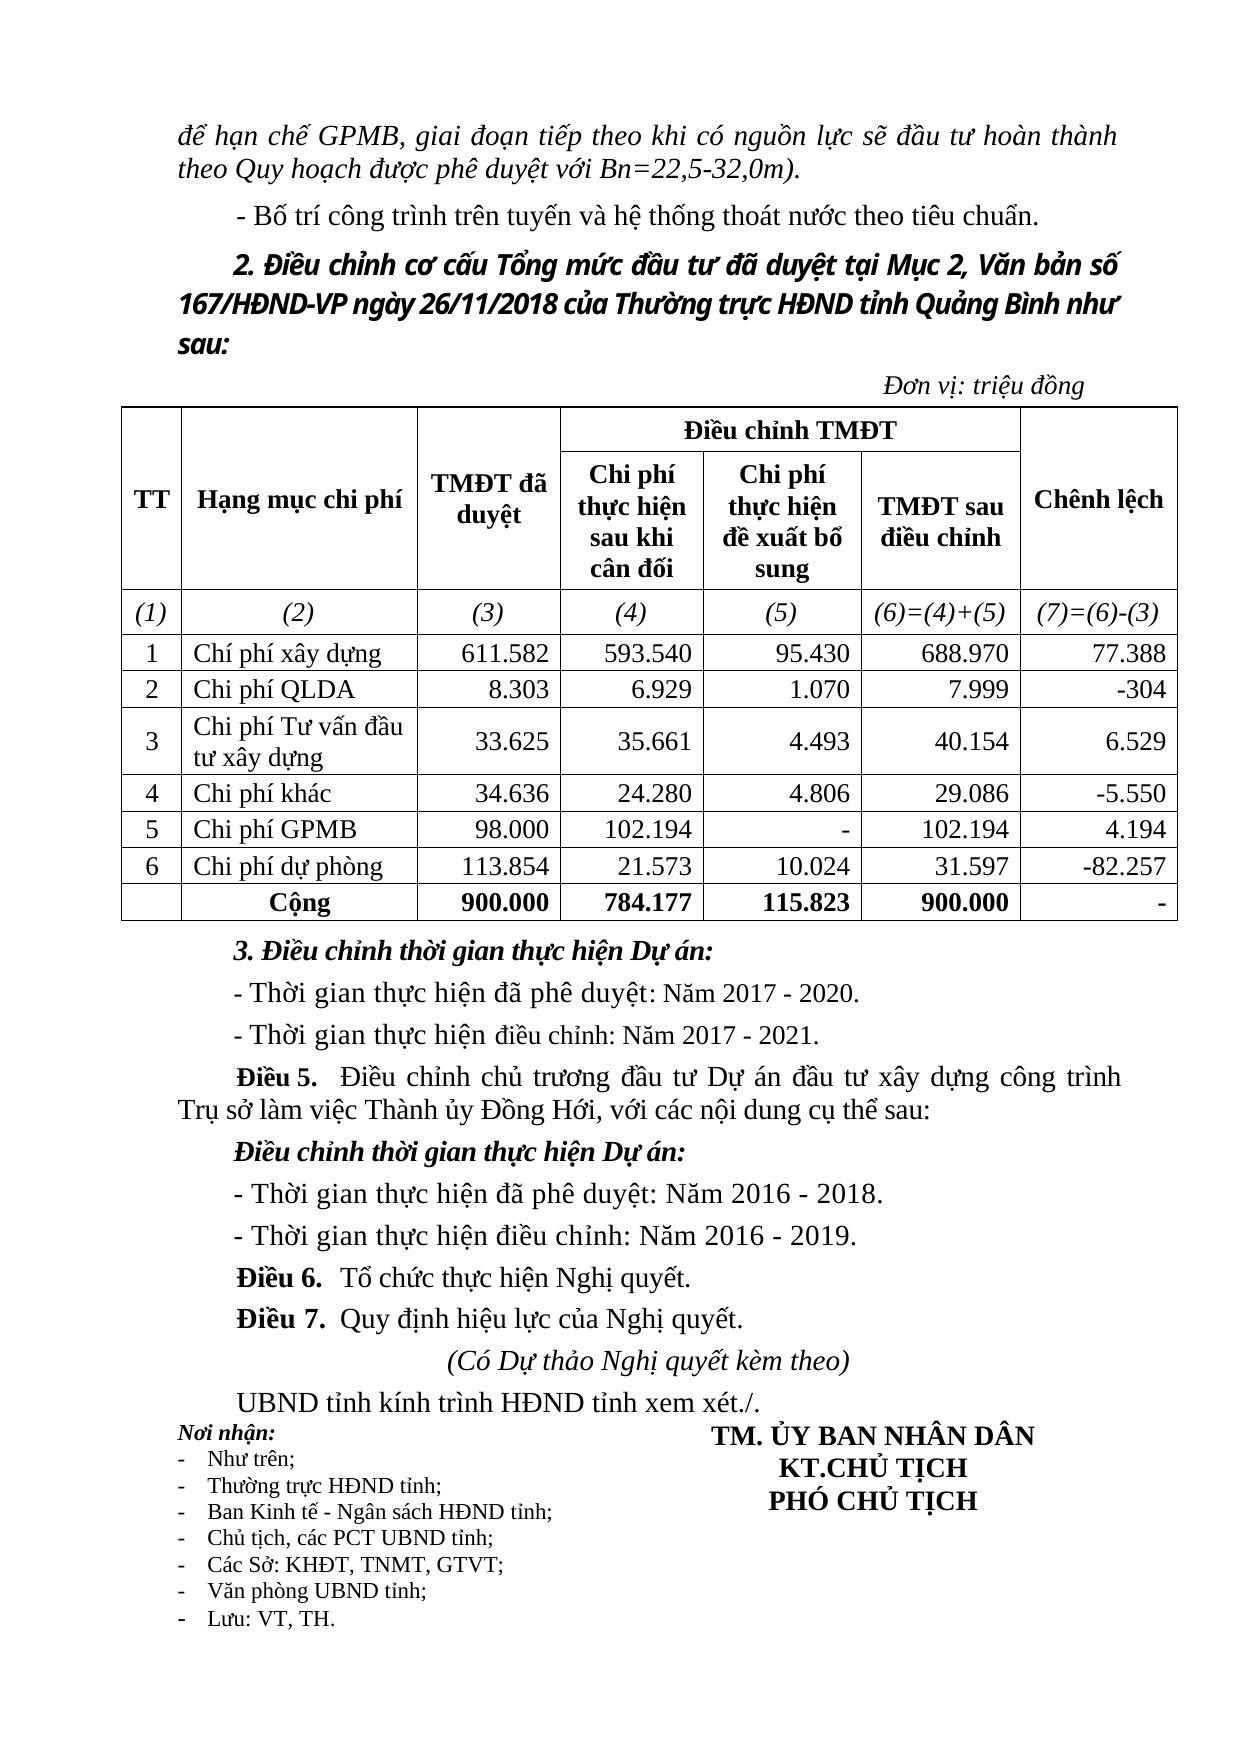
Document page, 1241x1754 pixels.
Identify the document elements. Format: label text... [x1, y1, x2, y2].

table_cell (3) [418, 590, 560, 634]
table_cell Chi phí QLDA [182, 671, 417, 707]
text - Thời gian thực hiện điều chỉnh: Năm 2017 - 2021. [177, 1017, 1122, 1050]
table_cell 102.194 [862, 812, 1020, 847]
table_cell Chi phí dự phòng [182, 848, 417, 883]
table_cell 34.636 [418, 775, 560, 811]
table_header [166, 1419, 635, 1632]
table_cell 21.573 [561, 848, 703, 883]
table_cell 33.625 [418, 708, 560, 774]
table_cell 3 [122, 708, 181, 774]
table_cell 24.280 [561, 775, 703, 811]
table_cell 4.194 [1021, 812, 1177, 847]
table_cell 8.303 [418, 671, 560, 707]
table_cell TMĐT sau điều chỉnh [862, 452, 1020, 589]
table_cell 900.000 [862, 884, 1020, 919]
table_cell -5.550 [1021, 775, 1177, 811]
table_cell 29.086 [862, 775, 1020, 811]
table_header TMĐT đã duyệt [418, 408, 560, 589]
text Đơn vị: triệu đồng [177, 369, 1122, 400]
list Điều chỉnh chủ trương đầu tư Dự án đầu tư xây dựng công trình Trụ sở làm việc Thành ủy Đồng Hới, với các nội dung cụ thể sau: [177, 1059, 1122, 1126]
table_cell 98.000 [418, 812, 560, 847]
table_cell 6.929 [561, 671, 703, 707]
table_cell 1.070 [704, 671, 861, 707]
text 3. Điều chỉnh thời gian thực hiện Dự án: [177, 933, 1122, 967]
table_cell 2 [122, 671, 181, 707]
table_cell 115.823 [704, 884, 861, 919]
text Điều chỉnh thời gian thực hiện Dự án: [177, 1134, 1122, 1168]
table_cell 688.970 [862, 635, 1020, 670]
table_cell 31.597 [862, 848, 1020, 883]
table_cell 4.806 [704, 775, 861, 811]
table_cell 1 [122, 635, 181, 670]
table_header TT [122, 408, 181, 589]
text - Thời gian thực hiện đã phê duyệt: Năm 2016 - 2018. [177, 1176, 1122, 1209]
table_cell (4) [561, 590, 703, 634]
table_cell Chi phí khác [182, 775, 417, 811]
table_cell Cộng [182, 884, 417, 919]
text - Thời gian thực hiện đã phê duyệt: Năm 2017 - 2020. [177, 975, 1122, 1008]
table_cell Chi phí Tư vấn đầu tư xây dựng [182, 708, 417, 774]
table_cell 7.999 [862, 671, 1020, 707]
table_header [635, 1419, 1111, 1632]
table_cell - [704, 812, 861, 847]
table_cell (1) [122, 590, 181, 634]
table_cell 77.388 [1021, 635, 1177, 670]
text (Có Dự thảo Nghị quyết kèm theo) [177, 1343, 1122, 1377]
table_cell 900.000 [418, 884, 560, 919]
table_cell -304 [1021, 671, 1177, 707]
table_cell Chi phí GPMB [182, 812, 417, 847]
table_header Hạng mục chi phí [182, 408, 417, 589]
text - Bố trí công trình trên tuyến và hệ thống thoát nước theo tiêu chuẩn. [177, 198, 1122, 231]
table_cell Chí phí xây dựng [182, 635, 417, 670]
table_cell Chi phí thực hiện đề xuất bổ sung [704, 452, 861, 589]
table_cell (2) [182, 590, 417, 634]
table_header Điều chỉnh TMĐT [561, 408, 1020, 451]
table_cell 4 [122, 775, 181, 811]
table_cell 95.430 [704, 635, 861, 670]
table_cell 35.661 [561, 708, 703, 774]
table_cell 593.540 [561, 635, 703, 670]
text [177, 118, 1122, 185]
table_cell 40.154 [862, 708, 1020, 774]
list Tổ chức thực hiện Nghị quyết. [177, 1260, 1122, 1293]
table_cell Chi phí thực hiện sau khi cân đối [561, 452, 703, 589]
table_cell 611.582 [418, 635, 560, 670]
table_cell - [1021, 884, 1177, 919]
table_cell 4.493 [704, 708, 861, 774]
table_cell 102.194 [561, 812, 703, 847]
table_cell (5) [704, 590, 861, 634]
table_cell 5 [122, 812, 181, 847]
table_header Chênh lệch [1021, 408, 1177, 589]
table_cell 10.024 [704, 848, 861, 883]
table_cell 113.854 [418, 848, 560, 883]
table_cell -82.257 [1021, 848, 1177, 883]
table_cell (7)=(6)-(3) [1021, 590, 1177, 634]
table_cell 6 [122, 848, 181, 883]
table_cell (6)=(4)+(5) [862, 590, 1020, 634]
table_cell [122, 884, 181, 919]
text UBND tỉnh kính trình HĐND tỉnh xem xét./. [177, 1385, 1122, 1419]
text 2. Điều chỉnh cơ cấu Tổng mức đầu tư đã duyệt tại Mục 2, Văn bản số 167/HĐND-VP ngày 26/11/2018 của Thường trực HĐND tỉnh Quảng Bình như sau: [177, 244, 1122, 363]
text - Thời gian thực hiện điều chỉnh: Năm 2016 - 2019. [177, 1218, 1122, 1251]
table_cell 784.177 [561, 884, 703, 919]
list Quy định hiệu lực của Nghị quyết. [177, 1302, 1122, 1335]
table_cell 6.529 [1021, 708, 1177, 774]
